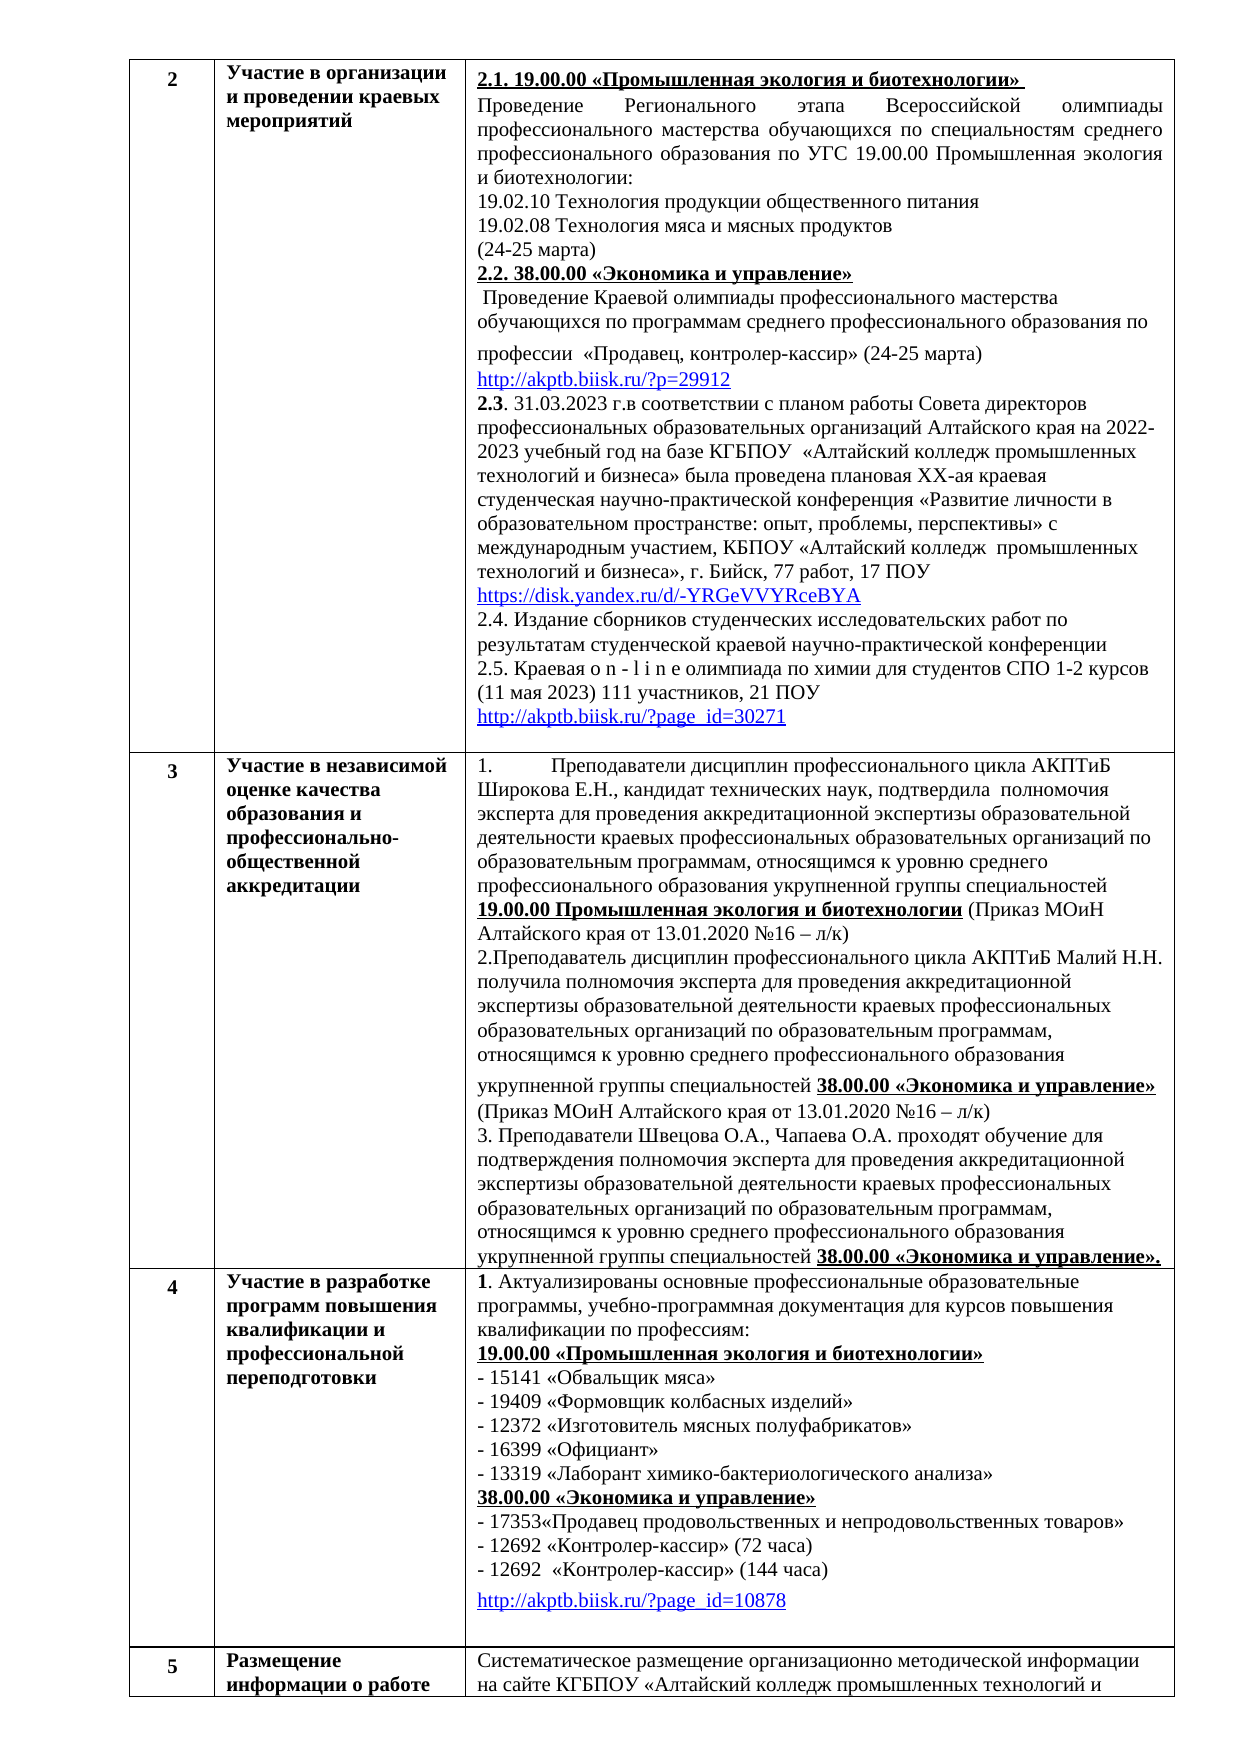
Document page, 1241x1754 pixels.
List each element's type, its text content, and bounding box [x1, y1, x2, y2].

table_cell 1. Актуализированы основные профессиональные образовательные программы, учебно-программная документация для курсов повышения квалификации по профессиям: 19.00.00 «Промышленная экология и биотехнологии» - 15141 «Обвальщик мяса» - 19409 «Формовщик колбасных изделий» - 12372 «Изготовитель мясных полуфабрикатов» - 16399 «Официант» - 13319 «Лаборант химико-бактериологического анализа» 38.00.00 «Экономика и управление» - 17353«Продавец продовольственных и непродовольственных товаров» - 12692 «Контролер-кассир» (72 часа) - 12692 «Контролер-кассир» (144 часа) http://akptb.biisk.ru/?page_id=10878 [466, 1269, 1174, 1646]
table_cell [215, 1648, 465, 1696]
table_cell 4 [130, 1269, 214, 1646]
table_cell 2 [130, 60, 214, 752]
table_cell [466, 1648, 1174, 1696]
table_cell 3 [130, 753, 214, 1268]
table_cell Участие в разработке программ повышения квалификации и профессиональной переподготовки [215, 1269, 465, 1646]
table_cell 2.1. 19.00.00 «Промышленная экология и биотехнологии» Проведение Регионального этапа Всероссийской олимпиады профессионального мастерства обучающихся по специальностям среднего профессионального образования по УГС 19.00.00 Промышленная экология и биотехнологии: 19.02.10 Технология продукции общественного питания 19.02.08 Технология мяса и мясных продуктов (24-25 марта) 2.2. 38.00.00 «Экономика и управление» Проведение Краевой олимпиады профессионального мастерства обучающихся по программам среднего профессионального образования по профессии «Продавец, контролер-кассир» (24-25 марта) http://akptb.biisk.ru/?p=29912 2.3. 31.03.2023 г.в соответствии с планом работы Совета директоров профессиональных образовательных организаций Алтайского края на 2022-2023 учебный год на базе КГБПОУ «Алтайский колледж промышленных технологий и бизнеса» была проведена плановая ХX-ая краевая студенческая научно-практической конференция «Развитие личности в образовательном пространстве: опыт, проблемы, перспективы» с международным участием, КБПОУ «Алтайский колледж промышленных технологий и бизнеса», г. Бийск, 77 работ, 17 ПОУ https://disk.yandex.ru/d/-YRGeVVYRceBYA 2.4. Издание сборников студенческих исследовательских работ по результатам студенческой краевой научно-практической конференции 2.5. Краевая o n - l i n e олимпиада по химии для студентов СПО 1-2 курсов (11 мая 2023) 111 участников, 21 ПОУ http://akptb.biisk.ru/?page_id=30271 [466, 60, 1174, 752]
table_cell Участие в независимой оценке качества образования и профессионально-общественной аккредитации [215, 753, 465, 1268]
table_cell 5 [130, 1648, 214, 1696]
table_cell Участие в организации и проведении краевых мероприятий [215, 60, 465, 752]
table_cell Преподаватели дисциплин профессионального цикла АКПТиБ Широкова Е.Н., кандидат технических наук, подтвердила полномочия эксперта для проведения аккредитационной экспертизы образовательной деятельности краевых профессиональных образовательных организаций по образовательным программам, относящимся к уровню среднего профессионального образования укрупненной группы специальностей 19.00.00 Промышленная экология и биотехнологии (Приказ МОиН Алтайского края от 13.01.2020 №16 – л/к) 2.Преподаватель дисциплин профессионального цикла АКПТиБ Малий Н.Н. получила полномочия эксперта для проведения аккредитационной экспертизы образовательной деятельности краевых профессиональных образовательных организаций по образовательным программам, относящимся к уровню среднего профессионального образования укрупненной группы специальностей 38.00.00 «Экономика и управление» (Приказ МОиН Алтайского края от 13.01.2020 №16 – л/к) 3. Преподаватели Швецова О.А., Чапаева О.А. проходят обучение для подтверждения полномочия эксперта для проведения аккредитационной экспертизы образовательной деятельности краевых профессиональных образовательных организаций по образовательным программам, относящимся к уровню среднего профессионального образования укрупненной группы специальностей 38.00.00 «Экономика и управление». [466, 753, 1174, 1268]
